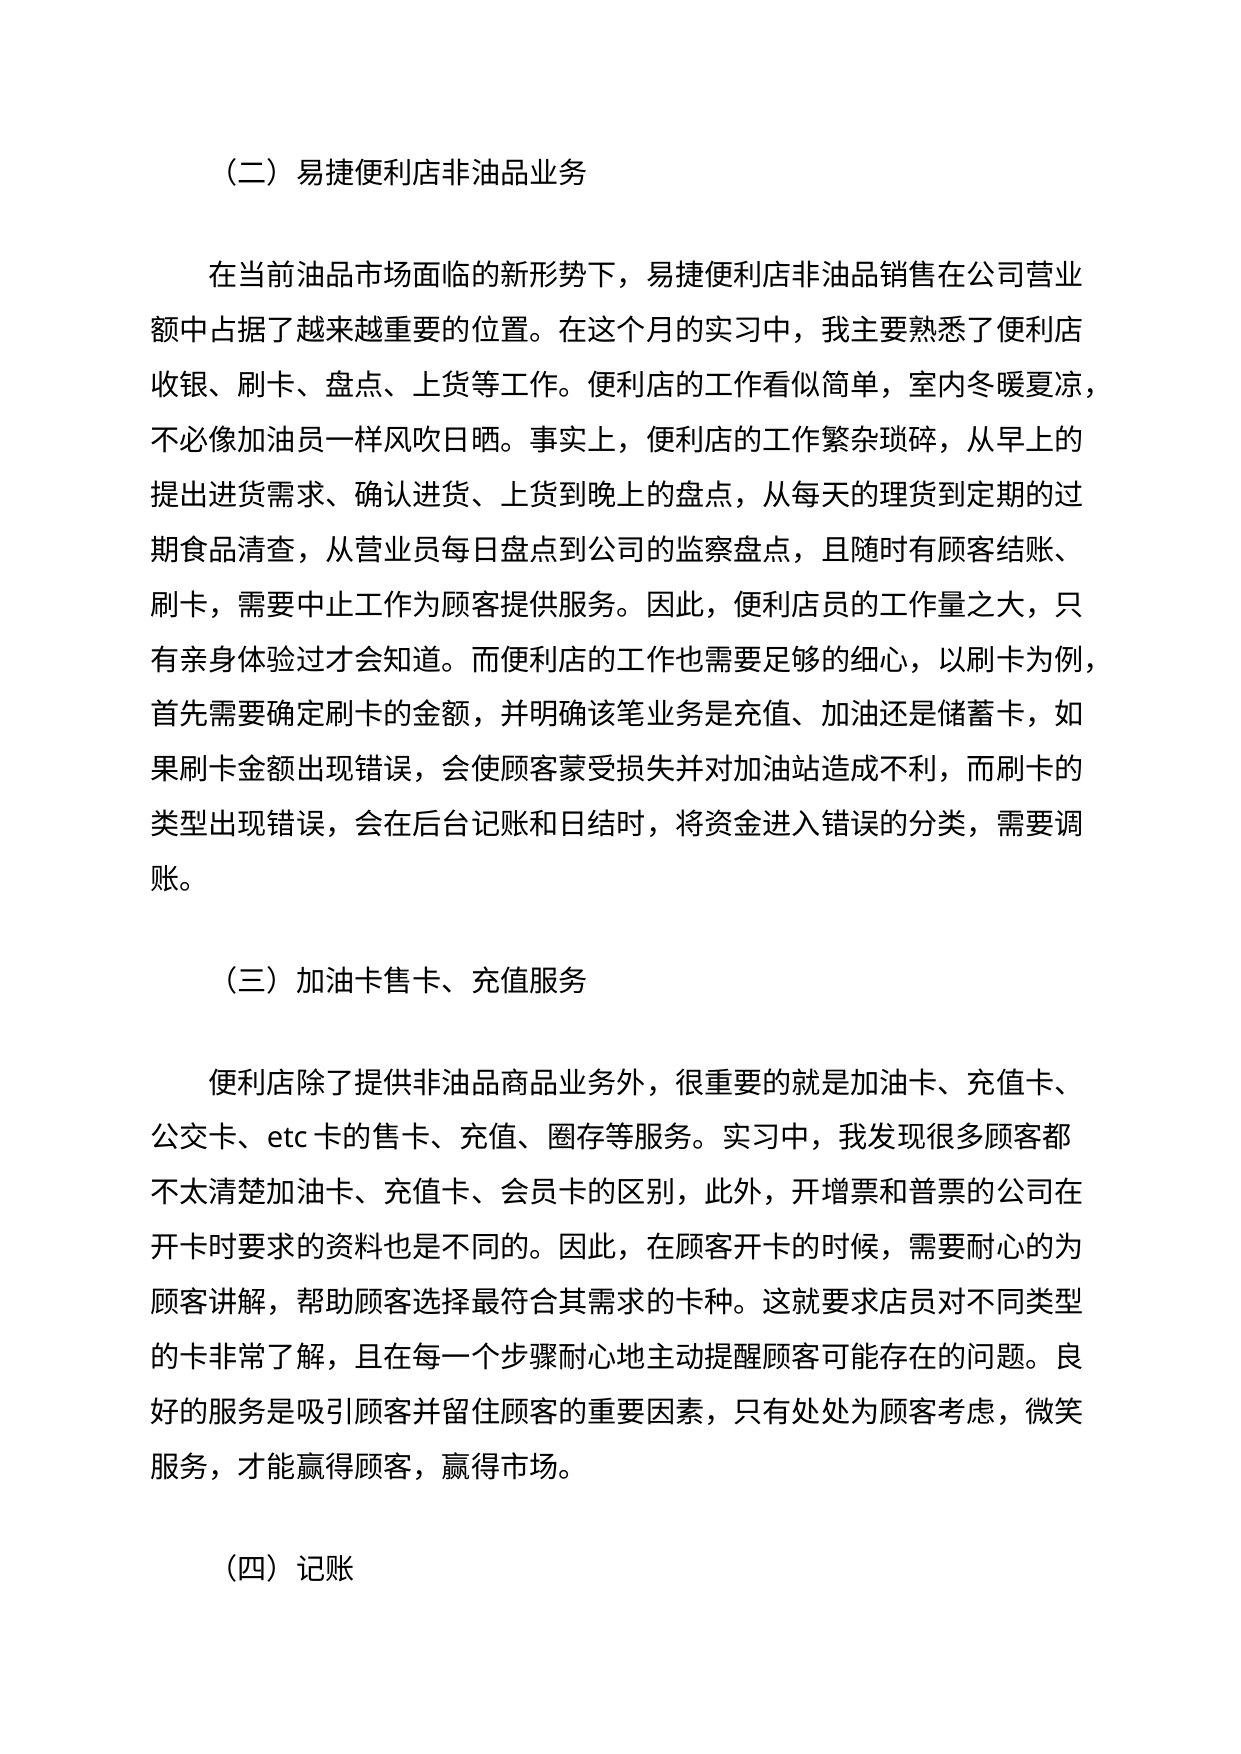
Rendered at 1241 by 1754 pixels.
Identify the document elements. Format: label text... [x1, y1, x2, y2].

text 在当前油品市场面临的新形势下，易捷便利店非油品销售在公司营业额中占据了越来越重要的位置。在这个月的实习中，我主要熟悉了便利店收银、刷卡、盘点、上货等工作。便利店的工作看似简单，室内冬暖夏凉，不必像加油员一样风吹日晒。事实上，便利店的工作繁杂琐碎，从早上的提出进货需求、确认进货、上货到晚上的盘点，从每天的理货到定期的过期食品清查，从营业员每日盘点到公司的监察盘点，且随时有顾客结账、刷卡，需要中止工作为顾客提供服务。因此，便利店员的工作量之大，只有亲身体验过才会知道。而便利店的工作也需要足够的细心，以刷卡为例，首先需要确定刷卡的金额，并明确该笔业务是充值、加油还是储蓄卡，如果刷卡金额出现错误，会使顾客蒙受损失并对加油站造成不利，而刷卡的类型出现错误，会在后台记账和日结时，将资金进入错误的分类，需要调账。 [150, 252, 1090, 898]
text （二）易捷便利店非油品业务 [150, 150, 1090, 192]
text （三）加油卡售卡、充值服务 [150, 957, 1090, 1000]
text （四）记账 [150, 1545, 1090, 1588]
text 便利店除了提供非油品商品业务外，很重要的就是加油卡、充值卡、公交卡、etc卡的售卡、充值、圈存等服务。实习中，我发现很多顾客都不太清楚加油卡、充值卡、会员卡的区别，此外，开增票和普票的公司在开卡时要求的资料也是不同的。因此，在顾客开卡的时候，需要耐心的为顾客讲解，帮助顾客选择最符合其需求的卡种。这就要求店员对不同类型的卡非常了解，且在每一个步骤耐心地主动提醒顾客可能存在的问题。良好的服务是吸引顾客并留住顾客的重要因素，只有处处为顾客考虑，微笑服务，才能赢得顾客，赢得市场。 [150, 1059, 1090, 1486]
